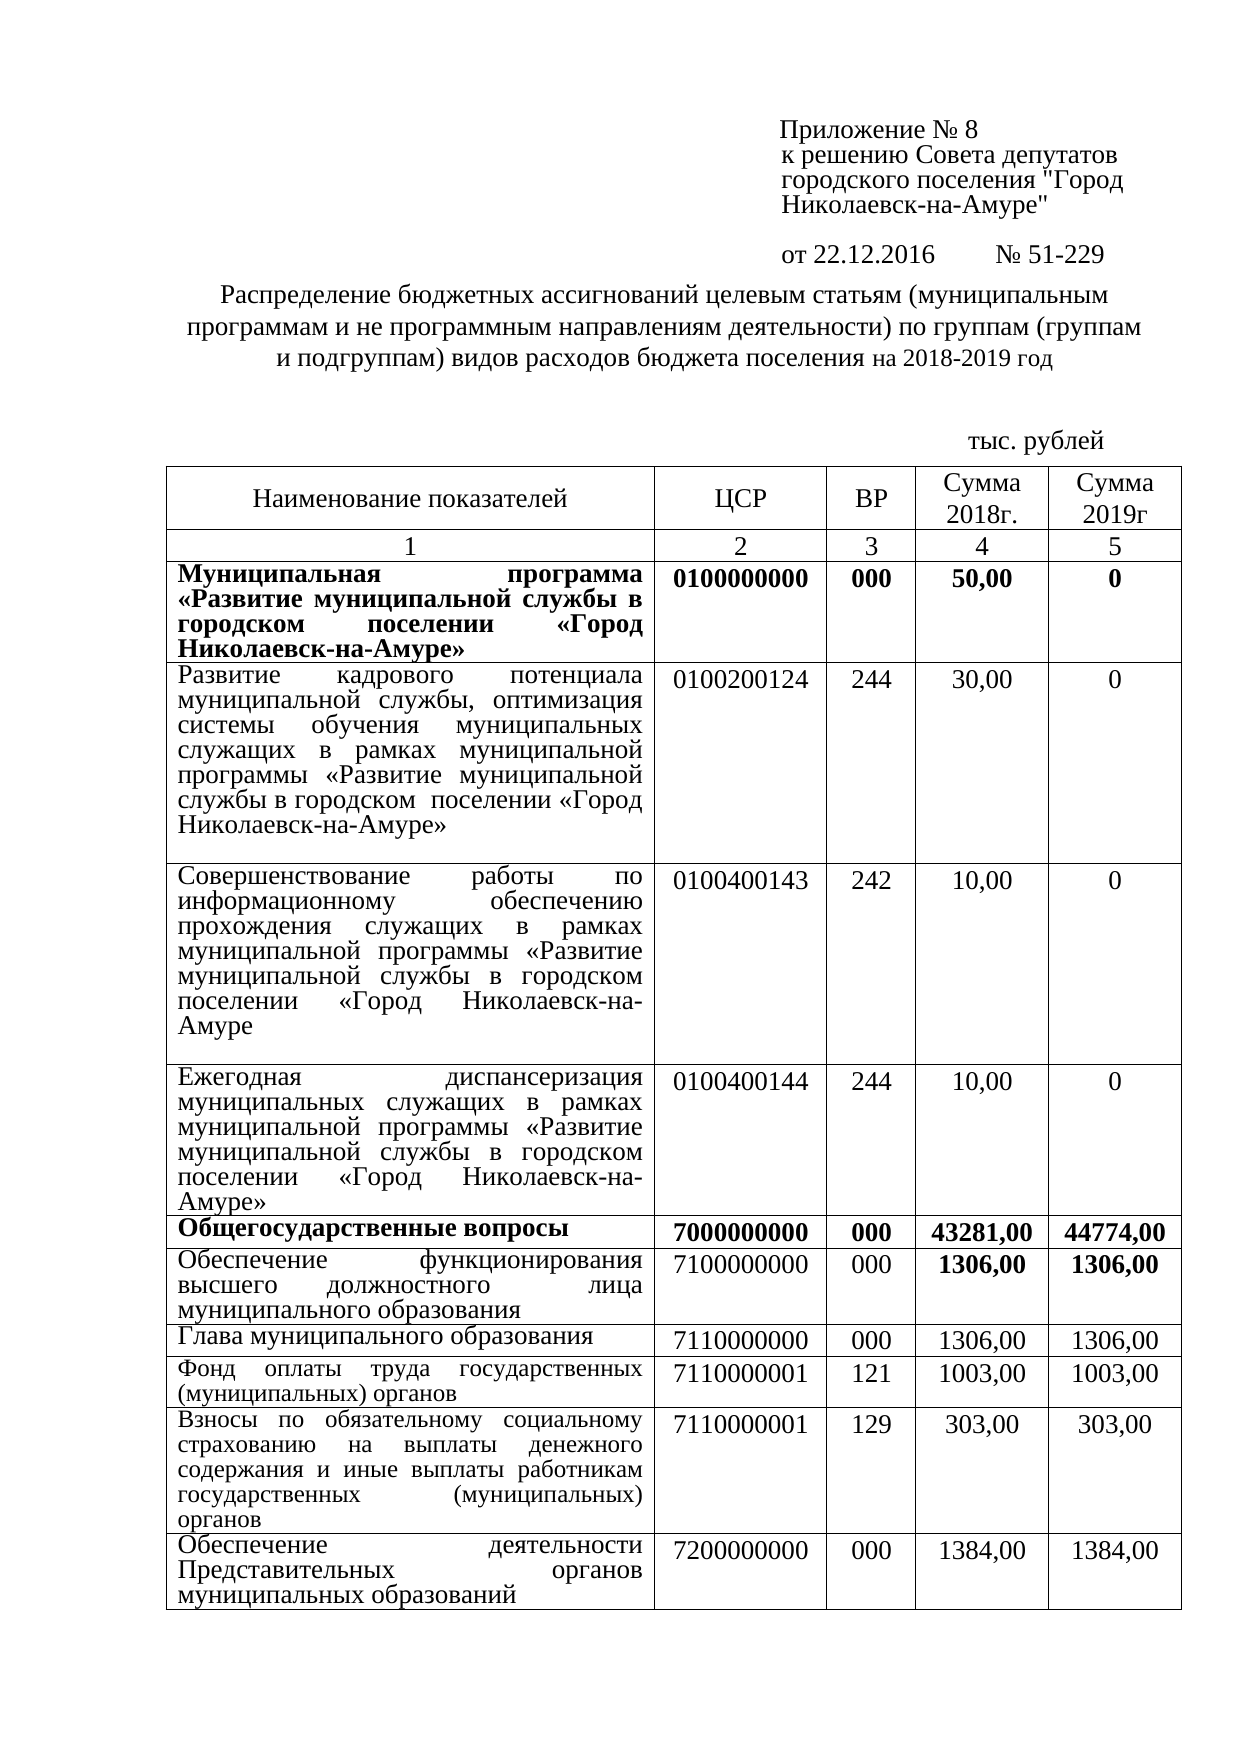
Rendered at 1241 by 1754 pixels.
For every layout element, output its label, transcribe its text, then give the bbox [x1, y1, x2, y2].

table_cell 5 [1049, 530, 1181, 561]
table_cell 1384,00 [1049, 1534, 1181, 1609]
table_cell 0100000000 [655, 562, 826, 662]
table_header ЦСР [655, 467, 826, 529]
table_cell 0 [1049, 663, 1181, 863]
table_cell 1306,00 [916, 1325, 1048, 1356]
table_cell 0100200124 [655, 663, 826, 863]
table_cell 2 [655, 530, 826, 561]
table_cell 0100400143 [655, 864, 826, 1064]
table_cell 1384,00 [916, 1534, 1048, 1609]
text тыс. рублей [177, 424, 1152, 455]
table_cell 303,00 [916, 1408, 1048, 1533]
table_cell 1306,00 [1049, 1325, 1181, 1356]
table_cell 1306,00 [916, 1249, 1048, 1323]
subtitle Николаевск-на-Амуре" [781, 193, 1152, 218]
table_cell 4 [916, 530, 1048, 561]
table_header ВР [827, 467, 915, 529]
table_cell 7200000000 [655, 1534, 826, 1609]
table_cell 10,00 [916, 1065, 1048, 1215]
table_cell 7110000001 [655, 1357, 826, 1407]
table_cell 44774,00 [1049, 1216, 1181, 1247]
table_cell 43281,00 [916, 1216, 1048, 1247]
table_cell 10,00 [916, 864, 1048, 1064]
table_cell 3 [827, 530, 915, 561]
table_cell 000 [827, 1249, 915, 1323]
table_cell 121 [827, 1357, 915, 1407]
subtitle от 22.12.2016 № 51-229 [781, 243, 1152, 268]
table_cell Общегосударственные вопросы [167, 1216, 654, 1247]
table_cell 303,00 [1049, 1408, 1181, 1533]
text Распределение бюджетных ассигнований целевым статьям (муниципальным программам и не программным направлениям деятельности) по группам (группам и подгруппам) видов расходов бюджета поселения на 2018-2019 год [177, 278, 1152, 372]
table_cell 30,00 [916, 663, 1048, 863]
table_cell Фонд оплаты труда государственных (муниципальных) органов [167, 1357, 654, 1407]
table_cell 0 [1049, 1065, 1181, 1215]
table_cell 0100400144 [655, 1065, 826, 1215]
table_cell Развитие кадрового потенциала муниципальной службы, оптимизация системы обучения муниципальных служащих в рамках муниципальной программы «Развитие муниципальной службы в городском поселении «Город Николаевск-на-Амуре» [167, 663, 654, 863]
table_cell 244 [827, 1065, 915, 1215]
table_cell 000 [827, 562, 915, 662]
table_cell 0 [1049, 562, 1181, 662]
table_cell 000 [827, 1216, 915, 1247]
table_cell 7110000000 [655, 1325, 826, 1356]
table_header Наименование показателей [167, 467, 654, 529]
table_cell 1 [167, 530, 654, 561]
table_cell Обеспечение деятельности Представительных органов муниципальных образований [167, 1534, 654, 1609]
table_cell 000 [827, 1325, 915, 1356]
table_cell 244 [827, 663, 915, 863]
table_cell 7000000000 [655, 1216, 826, 1247]
table_cell 129 [827, 1408, 915, 1533]
table_cell 7110000001 [655, 1408, 826, 1533]
subtitle Приложение № 8 [177, 118, 1152, 143]
table_cell Совершенствование работы по информационному обеспечению прохождения служащих в рамках муниципальной программы «Развитие муниципальной службы в городском поселении «Город Николаевск-на-Амуре [167, 864, 654, 1064]
table_cell 1003,00 [1049, 1357, 1181, 1407]
table_cell Ежегодная диспансеризация муниципальных служащих в рамках муниципальной программы «Развитие муниципальной службы в городском поселении «Город Николаевск-на-Амуре» [167, 1065, 654, 1215]
table_cell Обеспечение функционирования высшего должностного лица муниципального образования [167, 1249, 654, 1323]
table_cell Взносы по обязательному социальному страхованию на выплаты денежного содержания и иные выплаты работникам государственных (муниципальных) органов [167, 1408, 654, 1533]
subtitle к решению Совета депутатов городского поселения "Город [781, 143, 1152, 193]
table_cell 1003,00 [916, 1357, 1048, 1407]
table_cell 0 [1049, 864, 1181, 1064]
table_cell 242 [827, 864, 915, 1064]
table_cell 1306,00 [1049, 1249, 1181, 1323]
table_cell 000 [827, 1534, 915, 1609]
table_cell Муниципальная программа «Развитие муниципальной службы в городском поселении «Город Николаевск-на-Амуре» [167, 562, 654, 662]
table_cell Глава муниципального образования [167, 1325, 654, 1356]
table_header Сумма 2019г [1049, 467, 1181, 529]
table_header Сумма 2018г. [916, 467, 1048, 529]
table_cell 7100000000 [655, 1249, 826, 1323]
table_cell 50,00 [916, 562, 1048, 662]
